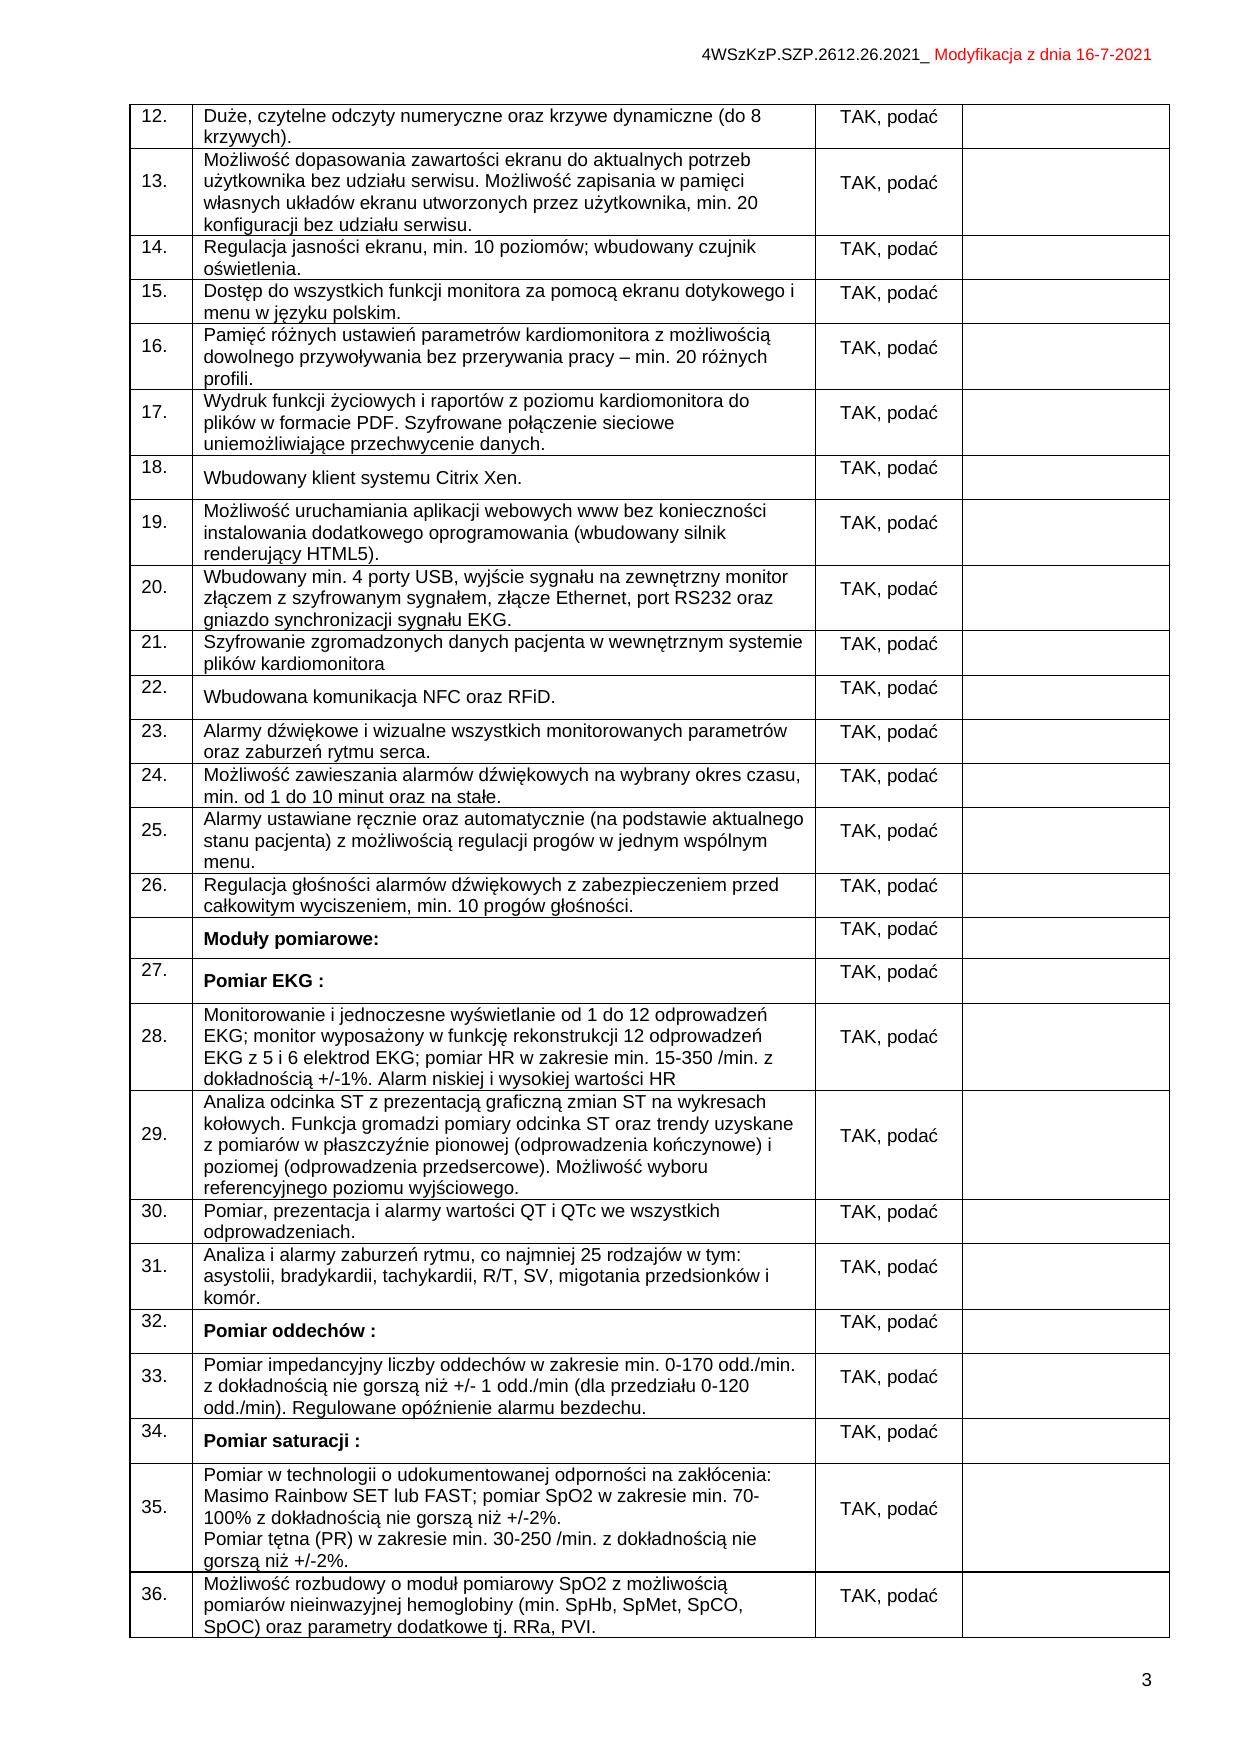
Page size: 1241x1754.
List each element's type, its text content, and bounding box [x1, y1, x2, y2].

table_cell [963, 918, 1169, 958]
table_cell [131, 1004, 192, 1090]
table_cell TAK, podać [816, 236, 962, 279]
table_cell [963, 1464, 1169, 1571]
table_cell TAK, podać [816, 1573, 962, 1637]
table_cell Analiza i alarmy zaburzeń rytmu, co najmniej 25 rodzajów w tym: asystolii, bradykardii, tachykardii, R/T, SV, migotania przedsionków i komór. [193, 1244, 815, 1308]
table_cell [963, 1091, 1169, 1198]
table_cell Wydruk funkcji życiowych i raportów z poziomu kardiomonitora do plików w formacie PDF. Szyfrowane połączenie sieciowe uniemożliwiające przechwycenie danych. [193, 390, 815, 455]
table_cell [963, 1310, 1169, 1353]
table_cell [963, 874, 1169, 917]
table_cell Możliwość rozbudowy o moduł pomiarowy SpO2 z możliwością pomiarów nieinwazyjnej hemoglobiny (min. SpHb, SpMet, SpCO, SpOC) oraz parametry dodatkowe tj. RRa, PVI. [193, 1573, 815, 1637]
table_cell [963, 1419, 1169, 1462]
table_cell TAK, podać [816, 874, 962, 917]
table_cell Pomiar w technologii o udokumentowanej odporności na zakłócenia: Masimo Rainbow SET lub FAST; pomiar SpO2 w zakresie min. 70-100% z dokładnością nie gorszą niż +/-2%. Pomiar tętna (PR) w zakresie min. 30-250 /min. z dokładnością nie gorszą niż +/-2%. [193, 1464, 815, 1571]
table_cell Możliwość dopasowania zawartości ekranu do aktualnych potrzeb użytkownika bez udziału serwisu. Możliwość zapisania w pamięci własnych układów ekranu utworzonych przez użytkownika, min. 20 konfiguracji bez udziału serwisu. [193, 149, 815, 235]
table_cell [131, 1091, 192, 1198]
table_cell Wbudowana komunikacja NFC oraz RFiD. [193, 676, 815, 719]
table_cell Alarmy dźwiękowe i wizualne wszystkich monitorowanych parametrów oraz zaburzeń rytmu serca. [193, 720, 815, 763]
table_cell Pomiar, prezentacja i alarmy wartości QT i QTc we wszystkich odprowadzeniach. [193, 1200, 815, 1243]
table_cell TAK, podać [816, 390, 962, 455]
table_cell [131, 390, 192, 455]
table_cell Możliwość uruchamiania aplikacji webowych www bez konieczności instalowania dodatkowego oprogramowania (wbudowany silnik renderujący HTML5). [193, 500, 815, 564]
table_cell Analiza odcinka ST z prezentacją graficzną zmian ST na wykresach kołowych. Funkcja gromadzi pomiary odcinka ST oraz trendy uzyskane z pomiarów w płaszczyźnie pionowej (odprowadzenia kończynowe) i poziomej (odprowadzenia przedsercowe). Możliwość wyboru referencyjnego poziomu wyjściowego. [193, 1091, 815, 1198]
table_cell Monitorowanie i jednoczesne wyświetlanie od 1 do 12 odprowadzeń EKG; monitor wyposażony w funkcję rekonstrukcji 12 odprowadzeń EKG z 5 i 6 elektrod EKG; pomiar HR w zakresie min. 15-350 /min. z dokładnością +/-1%. Alarm niskiej i wysokiej wartości HR [193, 1004, 815, 1090]
table_cell [131, 1310, 192, 1353]
table_cell Regulacja jasności ekranu, min. 10 poziomów; wbudowany czujnik oświetlenia. [193, 236, 815, 279]
table_cell [131, 676, 192, 719]
table_cell Pomiar EKG : [193, 959, 815, 1002]
table_cell [131, 1244, 192, 1308]
table_cell TAK, podać [816, 959, 962, 1002]
table_cell [131, 566, 192, 630]
table_cell [963, 764, 1169, 807]
table_cell Moduły pomiarowe: [193, 918, 815, 958]
table_cell TAK, podać [816, 676, 962, 719]
table_cell [963, 1004, 1169, 1090]
table_cell [963, 149, 1169, 235]
table_cell [131, 764, 192, 807]
table_cell Pamięć różnych ustawień parametrów kardiomonitora z możliwością dowolnego przywoływania bez przerywania pracy – min. 20 różnych profili. [193, 324, 815, 389]
table_cell TAK, podać [816, 631, 962, 674]
table_cell [131, 918, 192, 958]
table_cell TAK, podać [816, 324, 962, 389]
table_cell TAK, podać [816, 280, 962, 323]
table_cell [963, 236, 1169, 279]
table_cell [963, 676, 1169, 719]
table_cell [963, 720, 1169, 763]
table_cell [131, 720, 192, 763]
table_cell [131, 149, 192, 235]
table_cell Wbudowany klient systemu Citrix Xen. [193, 456, 815, 499]
table_cell Duże, czytelne odczyty numeryczne oraz krzywe dynamiczne (do 8 krzywych). [193, 105, 815, 148]
table_cell TAK, podać [816, 566, 962, 630]
table_cell TAK, podać [816, 720, 962, 763]
table_cell Alarmy ustawiane ręcznie oraz automatycznie (na podstawie aktualnego stanu pacjenta) z możliwością regulacji progów w jednym wspólnym menu. [193, 808, 815, 873]
table_cell [131, 808, 192, 873]
table_cell [131, 236, 192, 279]
table_cell [131, 456, 192, 499]
table_cell TAK, podać [816, 1464, 962, 1571]
table_cell [963, 1200, 1169, 1243]
table_cell [131, 1573, 192, 1637]
table_cell [131, 1200, 192, 1243]
table_cell TAK, podać [816, 1419, 962, 1462]
table_cell Szyfrowanie zgromadzonych danych pacjenta w wewnętrznym systemie plików kardiomonitora [193, 631, 815, 674]
table_cell TAK, podać [816, 149, 962, 235]
table_cell [963, 1354, 1169, 1418]
table_cell [131, 874, 192, 917]
table_cell Pomiar saturacji : [193, 1419, 815, 1462]
table_cell [963, 1573, 1169, 1637]
table_cell [963, 631, 1169, 674]
table_cell TAK, podać [816, 1004, 962, 1090]
table_cell [963, 456, 1169, 499]
table_cell [963, 280, 1169, 323]
table_cell TAK, podać [816, 808, 962, 873]
table_cell Dostęp do wszystkich funkcji monitora za pomocą ekranu dotykowego i menu w języku polskim. [193, 280, 815, 323]
table_cell [963, 105, 1169, 148]
table_cell TAK, podać [816, 918, 962, 958]
table_cell [131, 500, 192, 564]
table_cell [131, 1464, 192, 1571]
table_cell TAK, podać [816, 1200, 962, 1243]
table_cell TAK, podać [816, 105, 962, 148]
table_cell [131, 631, 192, 674]
table_cell TAK, podać [816, 1244, 962, 1308]
table_cell [963, 808, 1169, 873]
table_cell Regulacja głośności alarmów dźwiękowych z zabezpieczeniem przed całkowitym wyciszeniem, min. 10 progów głośności. [193, 874, 815, 917]
table_cell TAK, podać [816, 1354, 962, 1418]
table_cell TAK, podać [816, 456, 962, 499]
table_cell [963, 1244, 1169, 1308]
table_cell [131, 1354, 192, 1418]
table_cell [131, 105, 192, 148]
table_cell TAK, podać [816, 764, 962, 807]
table_cell Wbudowany min. 4 porty USB, wyjście sygnału na zewnętrzny monitor złączem z szyfrowanym sygnałem, złącze Ethernet, port RS232 oraz gniazdo synchronizacji sygnału EKG. [193, 566, 815, 630]
table_cell [963, 324, 1169, 389]
table_cell [131, 959, 192, 1002]
table_cell [963, 500, 1169, 564]
table_cell TAK, podać [816, 1310, 962, 1353]
table_cell [131, 280, 192, 323]
table_cell Możliwość zawieszania alarmów dźwiękowych na wybrany okres czasu, min. od 1 do 10 minut oraz na stałe. [193, 764, 815, 807]
table_cell [963, 390, 1169, 455]
table_cell Pomiar oddechów : [193, 1310, 815, 1353]
table_cell TAK, podać [816, 500, 962, 564]
table_cell [963, 959, 1169, 1002]
table_cell TAK, podać [816, 1091, 962, 1198]
table_cell [963, 566, 1169, 630]
table_cell [131, 1419, 192, 1462]
table_cell Pomiar impedancyjny liczby oddechów w zakresie min. 0-170 odd./min. z dokładnością nie gorszą niż +/- 1 odd./min (dla przedziału 0-120 odd./min). Regulowane opóźnienie alarmu bezdechu. [193, 1354, 815, 1418]
table_cell [131, 324, 192, 389]
